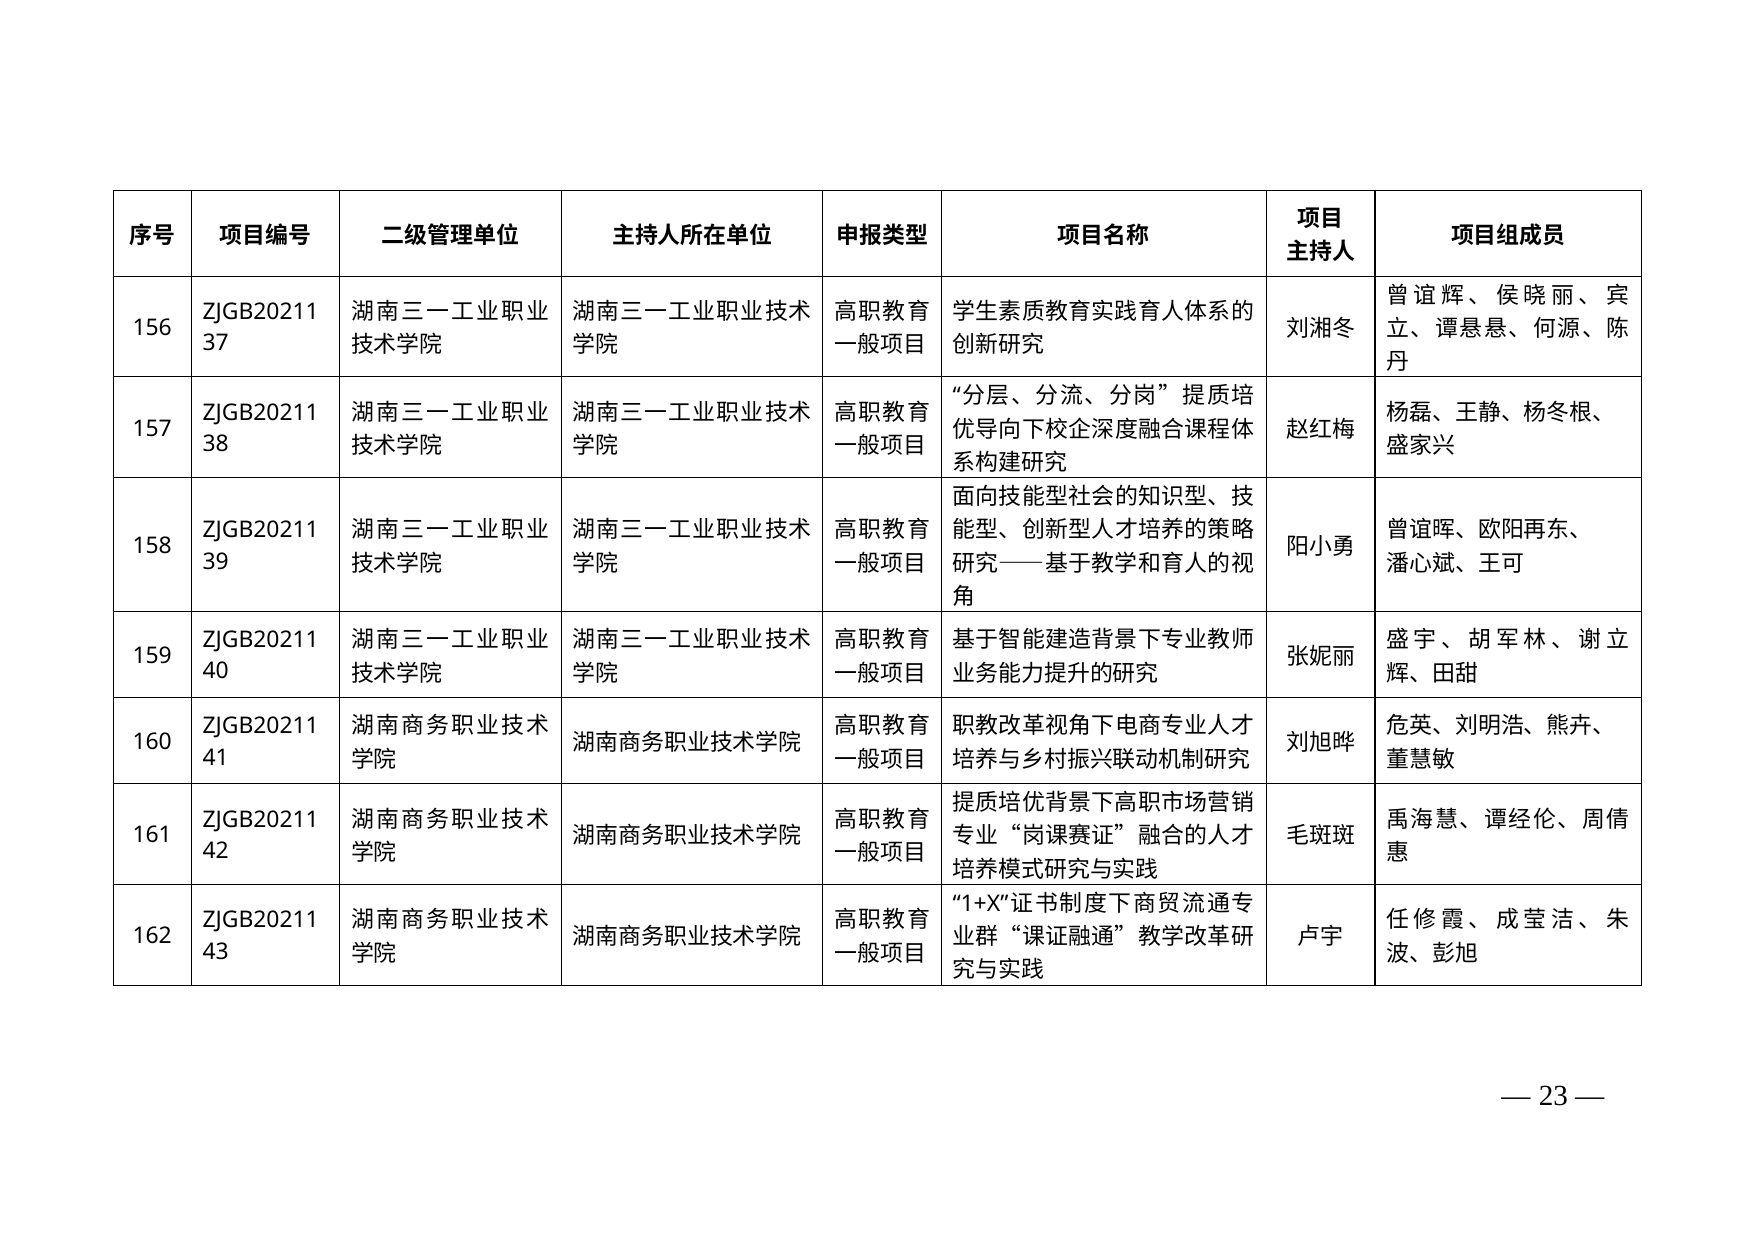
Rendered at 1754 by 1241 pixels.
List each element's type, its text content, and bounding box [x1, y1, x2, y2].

table_cell 高职教育一般项目 [823, 277, 941, 376]
table_cell 湖南三一工业职业技术学院 [340, 277, 561, 376]
table_cell 湖南商务职业技术学院 [340, 698, 561, 783]
table_header 申报类型 [823, 191, 941, 276]
table_cell ZJGB2021139 [192, 478, 339, 611]
table_header 主持人所在单位 [562, 191, 822, 276]
table_cell ZJGB2021143 [192, 885, 339, 984]
table_cell 156 [114, 277, 191, 376]
table_cell “分层、分流、分岗”提质培优导向下校企深度融合课程体系构建研究 [942, 377, 1266, 477]
table_cell 盛宇、胡军林、谢立辉、田甜 [1376, 612, 1641, 697]
table_cell 任修霞、成莹洁、朱波、彭旭 [1376, 885, 1641, 984]
table_cell 高职教育一般项目 [823, 698, 941, 783]
table_cell 职教改革视角下电商专业人才培养与乡村振兴联动机制研究 [942, 698, 1266, 783]
table_cell ZJGB2021142 [192, 784, 339, 884]
table_header 项目名称 [942, 191, 1266, 276]
table_cell 湖南三一工业职业技术学院 [562, 377, 822, 477]
table_cell 湖南商务职业技术学院 [562, 784, 822, 884]
table_cell 阳小勇 [1267, 478, 1374, 611]
table_cell 湖南三一工业职业技术学院 [340, 478, 561, 611]
table_cell ZJGB2021140 [192, 612, 339, 697]
table_cell 158 [114, 478, 191, 611]
table_cell 面向技能型社会的知识型、技能型、创新型人才培养的策略研究——基于教学和育人的视角 [942, 478, 1266, 611]
table_cell “1+X”证书制度下商贸流通专业群“课证融通”教学改革研究与实践 [942, 885, 1266, 984]
table_cell ZJGB2021137 [192, 277, 339, 376]
table_cell 提质培优背景下高职市场营销专业“岗课赛证”融合的人才培养模式研究与实践 [942, 784, 1266, 884]
table_cell 162 [114, 885, 191, 984]
table_cell 湖南三一工业职业技术学院 [340, 377, 561, 477]
table_cell 159 [114, 612, 191, 697]
table_cell 曾谊晖、欧阳再东、 潘心斌、王可 [1376, 478, 1641, 611]
table_cell 湖南三一工业职业技术学院 [562, 277, 822, 376]
table_cell 高职教育一般项目 [823, 612, 941, 697]
table_cell 曾谊辉、侯晓丽、宾立、谭悬悬、何源、陈丹 [1376, 277, 1641, 376]
table_cell ZJGB2021138 [192, 377, 339, 477]
table_cell 刘旭晔 [1267, 698, 1374, 783]
table_cell 毛斑斑 [1267, 784, 1374, 884]
table_cell 160 [114, 698, 191, 783]
table_cell 高职教育一般项目 [823, 784, 941, 884]
table_cell 湖南商务职业技术学院 [562, 885, 822, 984]
table_cell 危英、刘明浩、熊卉、 董慧敏 [1376, 698, 1641, 783]
table_cell 湖南商务职业技术学院 [562, 698, 822, 783]
table_header 项目 主持人 [1267, 191, 1374, 276]
table_cell 湖南三一工业职业技术学院 [562, 478, 822, 611]
table_header 二级管理单位 [340, 191, 561, 276]
table_cell 基于智能建造背景下专业教师业务能力提升的研究 [942, 612, 1266, 697]
table_cell 杨磊、王静、杨冬根、 盛家兴 [1376, 377, 1641, 477]
table_cell 刘湘冬 [1267, 277, 1374, 376]
table_cell 卢宇 [1267, 885, 1374, 984]
table_cell 高职教育一般项目 [823, 885, 941, 984]
table_cell ZJGB2021141 [192, 698, 339, 783]
table_cell 湖南商务职业技术学院 [340, 784, 561, 884]
table_cell 高职教育一般项目 [823, 377, 941, 477]
table_cell 赵红梅 [1267, 377, 1374, 477]
table_header 序号 [114, 191, 191, 276]
table_cell 湖南三一工业职业技术学院 [562, 612, 822, 697]
table_cell 禹海慧、谭经伦、周倩惠 [1376, 784, 1641, 884]
table_header 项目组成员 [1376, 191, 1641, 276]
table_cell 高职教育一般项目 [823, 478, 941, 611]
table_header 项目编号 [192, 191, 339, 276]
table_cell 湖南三一工业职业技术学院 [340, 612, 561, 697]
table_cell 湖南商务职业技术学院 [340, 885, 561, 984]
table_cell 161 [114, 784, 191, 884]
table_cell 张妮丽 [1267, 612, 1374, 697]
table_cell 学生素质教育实践育人体系的创新研究 [942, 277, 1266, 376]
table_cell 157 [114, 377, 191, 477]
